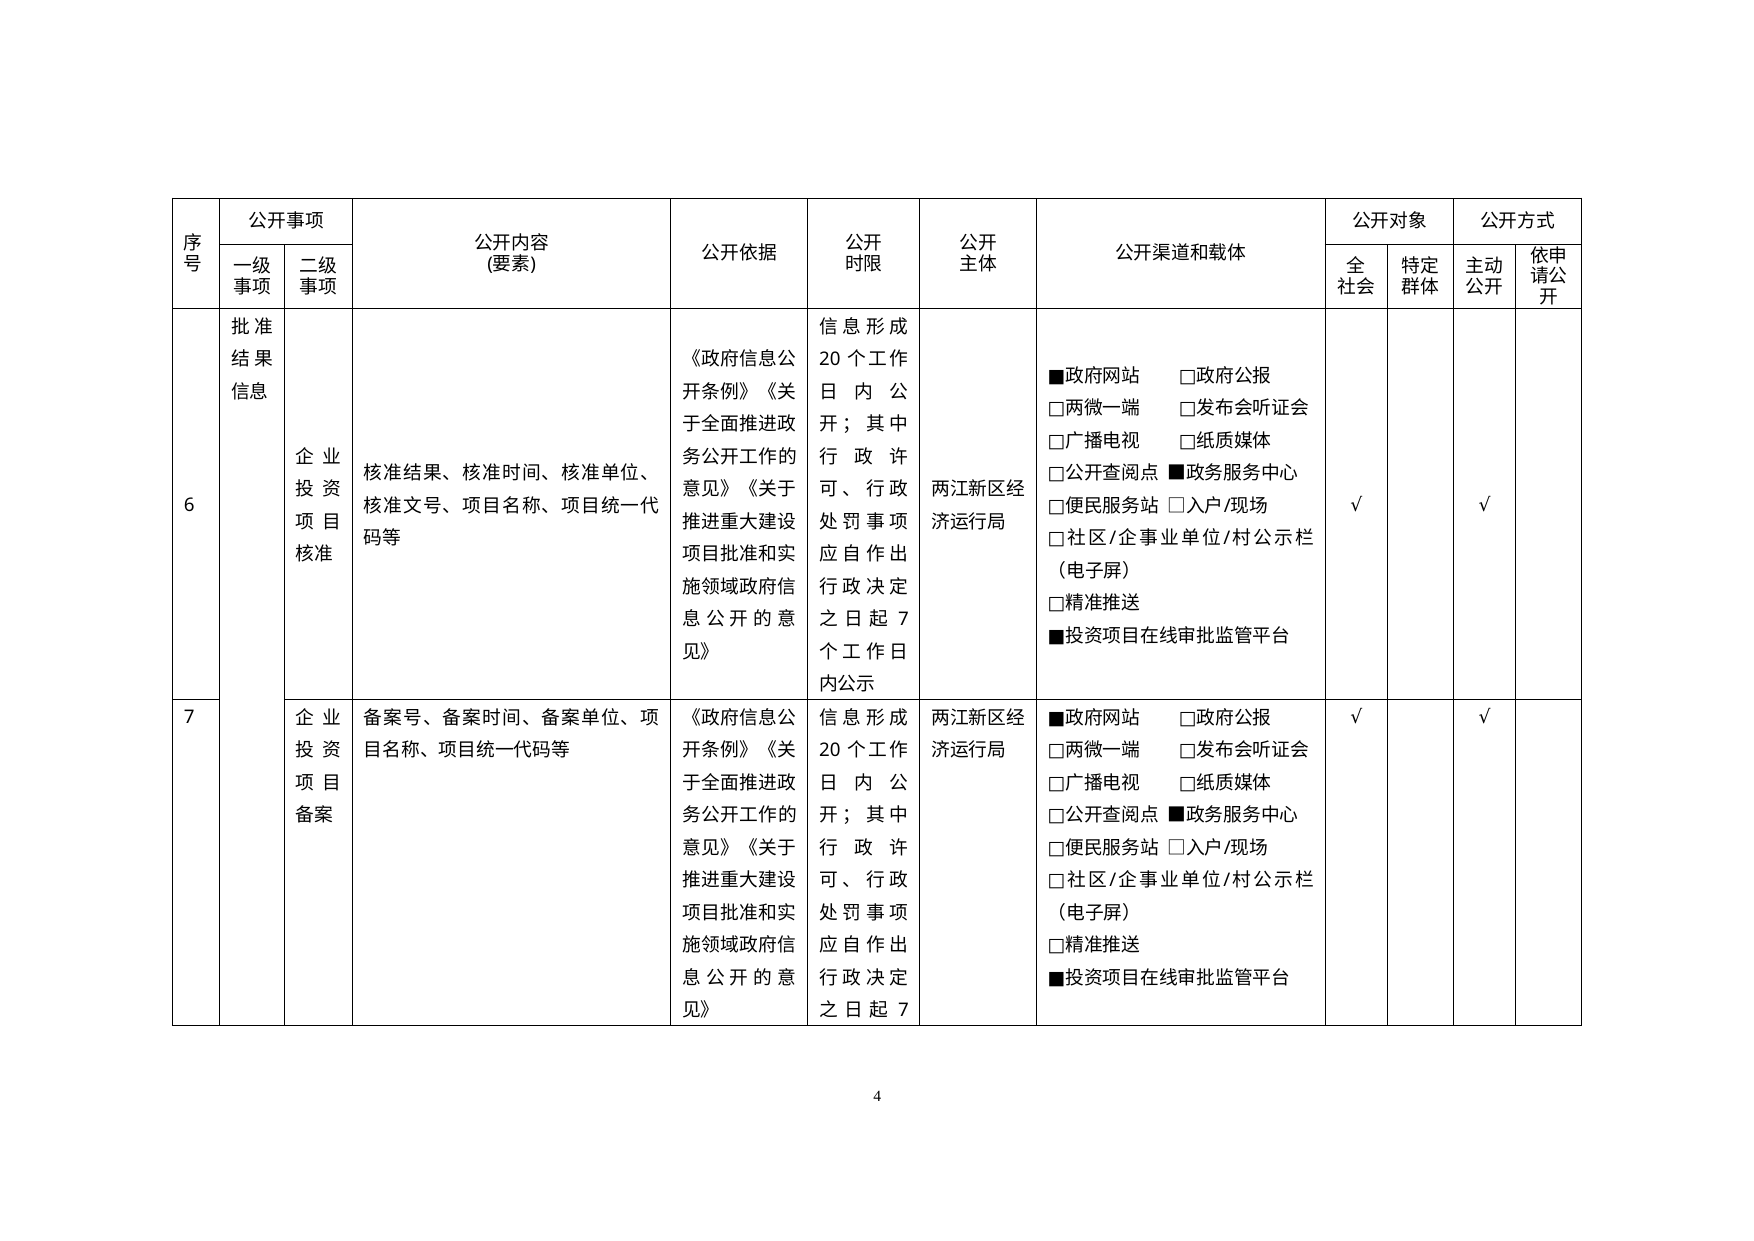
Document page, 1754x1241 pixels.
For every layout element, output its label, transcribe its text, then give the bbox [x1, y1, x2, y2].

table_cell 依申请公开 [1516, 245, 1581, 308]
table_header 公开方式 [1454, 199, 1581, 244]
table_cell 两江新区经济运行局 [920, 700, 1036, 1025]
table_cell 7 [173, 700, 219, 1025]
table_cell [808, 309, 919, 699]
table_cell [1388, 700, 1453, 1025]
table_cell 特定 群体 [1388, 245, 1453, 308]
table_header 公开 主体 [920, 199, 1036, 308]
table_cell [671, 700, 807, 1025]
table_cell 主动公开 [1454, 245, 1515, 308]
table_cell 6 [173, 309, 219, 699]
table_cell [1516, 700, 1581, 1025]
table_cell 备案号、备案时间、备案单位、项目名称、项目统一代码等 [353, 700, 670, 1025]
table_cell √ [1326, 309, 1387, 699]
table_cell 批准结果信息 [220, 309, 284, 1025]
table_header 公开依据 [671, 199, 807, 308]
table_cell [1516, 309, 1581, 699]
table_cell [808, 700, 919, 1025]
table_header 公开渠道和载体 [1037, 199, 1325, 308]
table_cell [1388, 309, 1453, 699]
table_cell √ [1326, 700, 1387, 1025]
table_cell 企业投资项目核准 [285, 309, 352, 699]
table_header 公开 时限 [808, 199, 919, 308]
table_cell 核准结果、核准时间、核准单位、核准文号、项目名称、项目统一代码等 [353, 309, 670, 699]
table_cell √ [1454, 700, 1515, 1025]
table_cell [671, 309, 807, 699]
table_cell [1037, 700, 1325, 1025]
table_header 公开内容 (要素) [353, 199, 670, 308]
table_cell 二级 事项 [285, 245, 352, 308]
table_cell 企业投资项目备案 [285, 700, 352, 1025]
table_header 公开对象 [1326, 199, 1453, 244]
table_header 公开事项 [220, 199, 352, 244]
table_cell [1037, 309, 1325, 699]
table_cell 两江新区经济运行局 [920, 309, 1036, 699]
table_cell √ [1454, 309, 1515, 699]
table_cell 全 社会 [1326, 245, 1387, 308]
table_header 序号 [173, 199, 219, 308]
table_cell 一级 事项 [220, 245, 284, 308]
